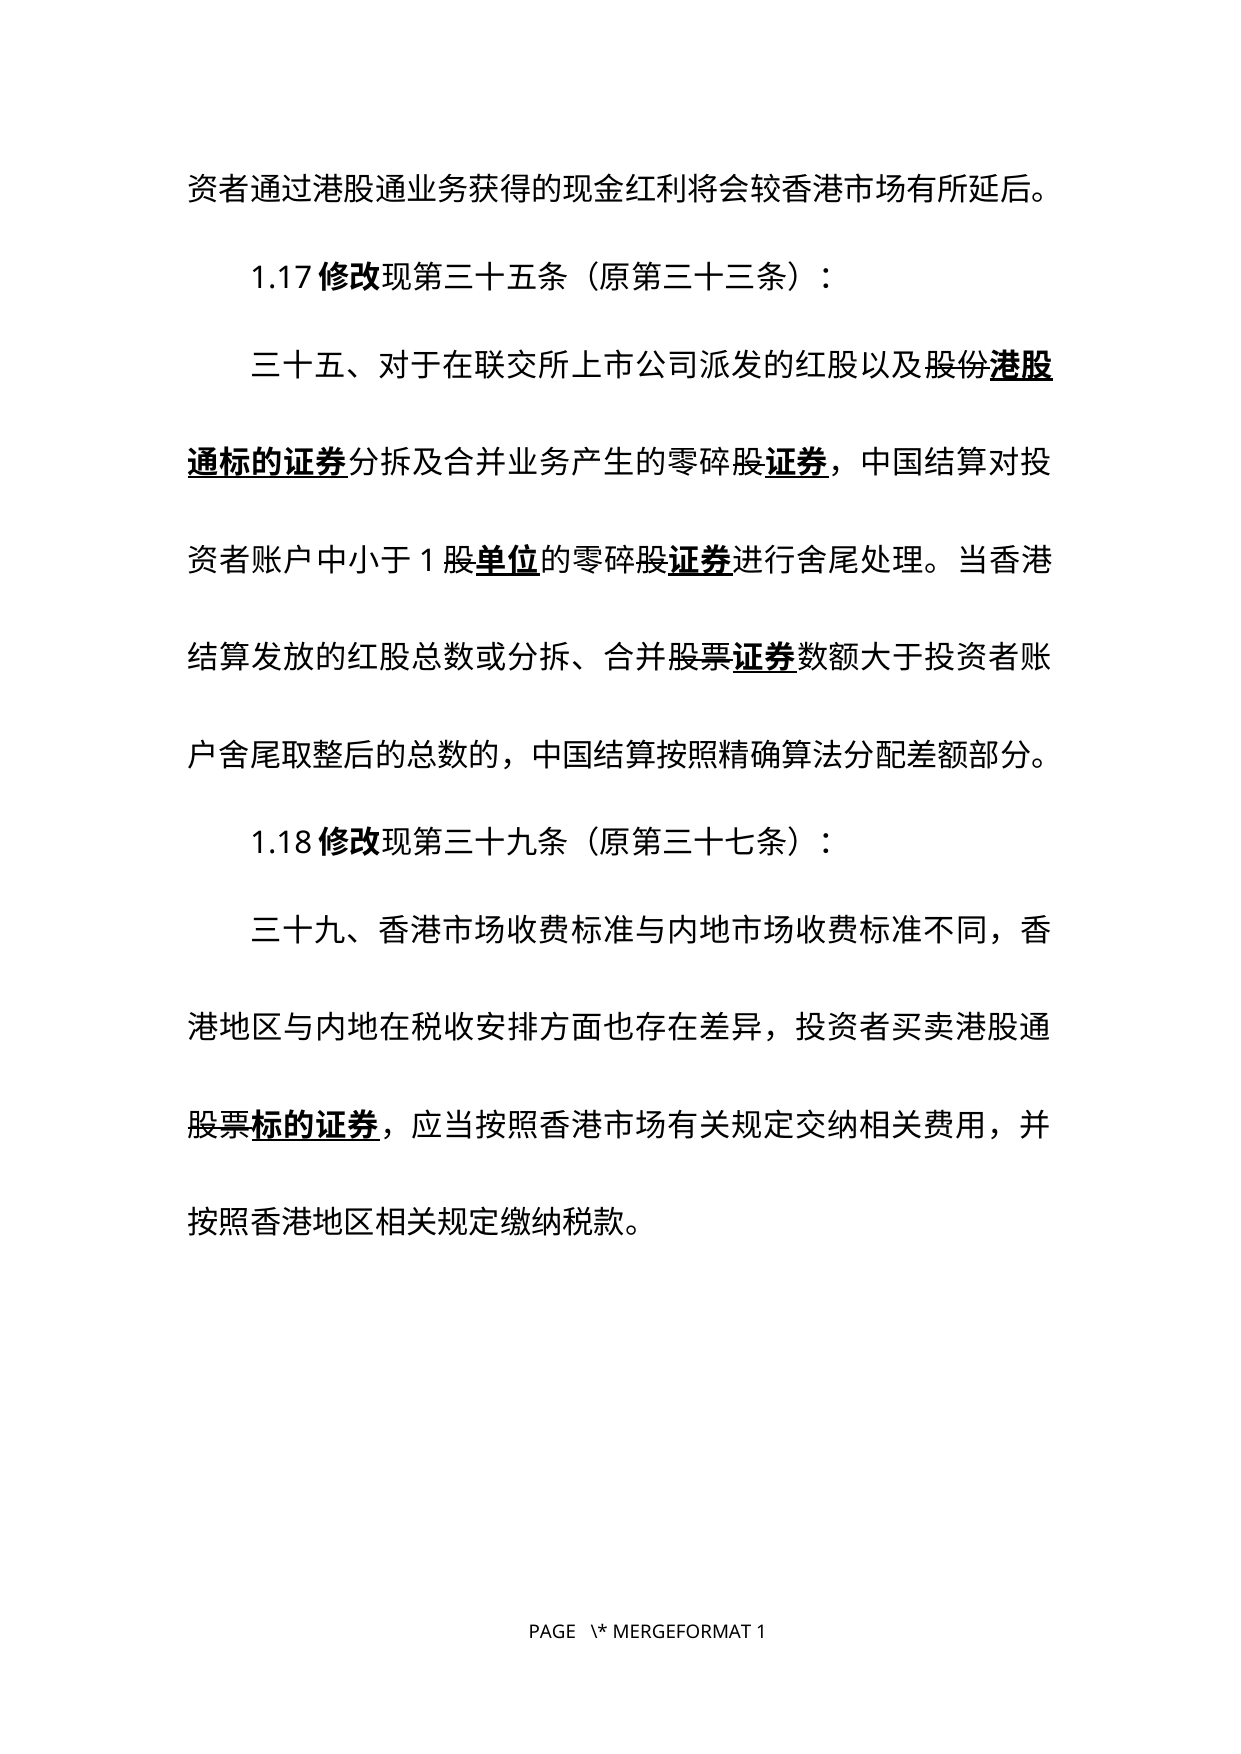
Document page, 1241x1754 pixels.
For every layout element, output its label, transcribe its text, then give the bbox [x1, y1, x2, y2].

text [187, 154, 1053, 219]
text 1.17修改现第三十五条（原第三十三条）： [187, 242, 1053, 307]
text 三十九、香港市场收费标准与内地市场收费标准不同，香港地区与内地在税收安排方面也存在差异，投资者买卖港股通股票标的证券，应当按照香港市场有关规定交纳相关费用，并按照香港地区相关规定缴纳税款。 [187, 895, 1053, 1253]
text 1.18修改现第三十九条（原第三十七条）： [187, 807, 1053, 872]
text 三十五、对于在联交所上市公司派发的红股以及股份港股通标的证券分拆及合并业务产生的零碎股证券，中国结算对投资者账户中小于1股单位的零碎股证券进行舍尾处理。当香港结算发放的红股总数或分拆、合并股票证券数额大于投资者账户舍尾取整后的总数的，中国结算按照精确算法分配差额部分。 [187, 330, 1053, 785]
